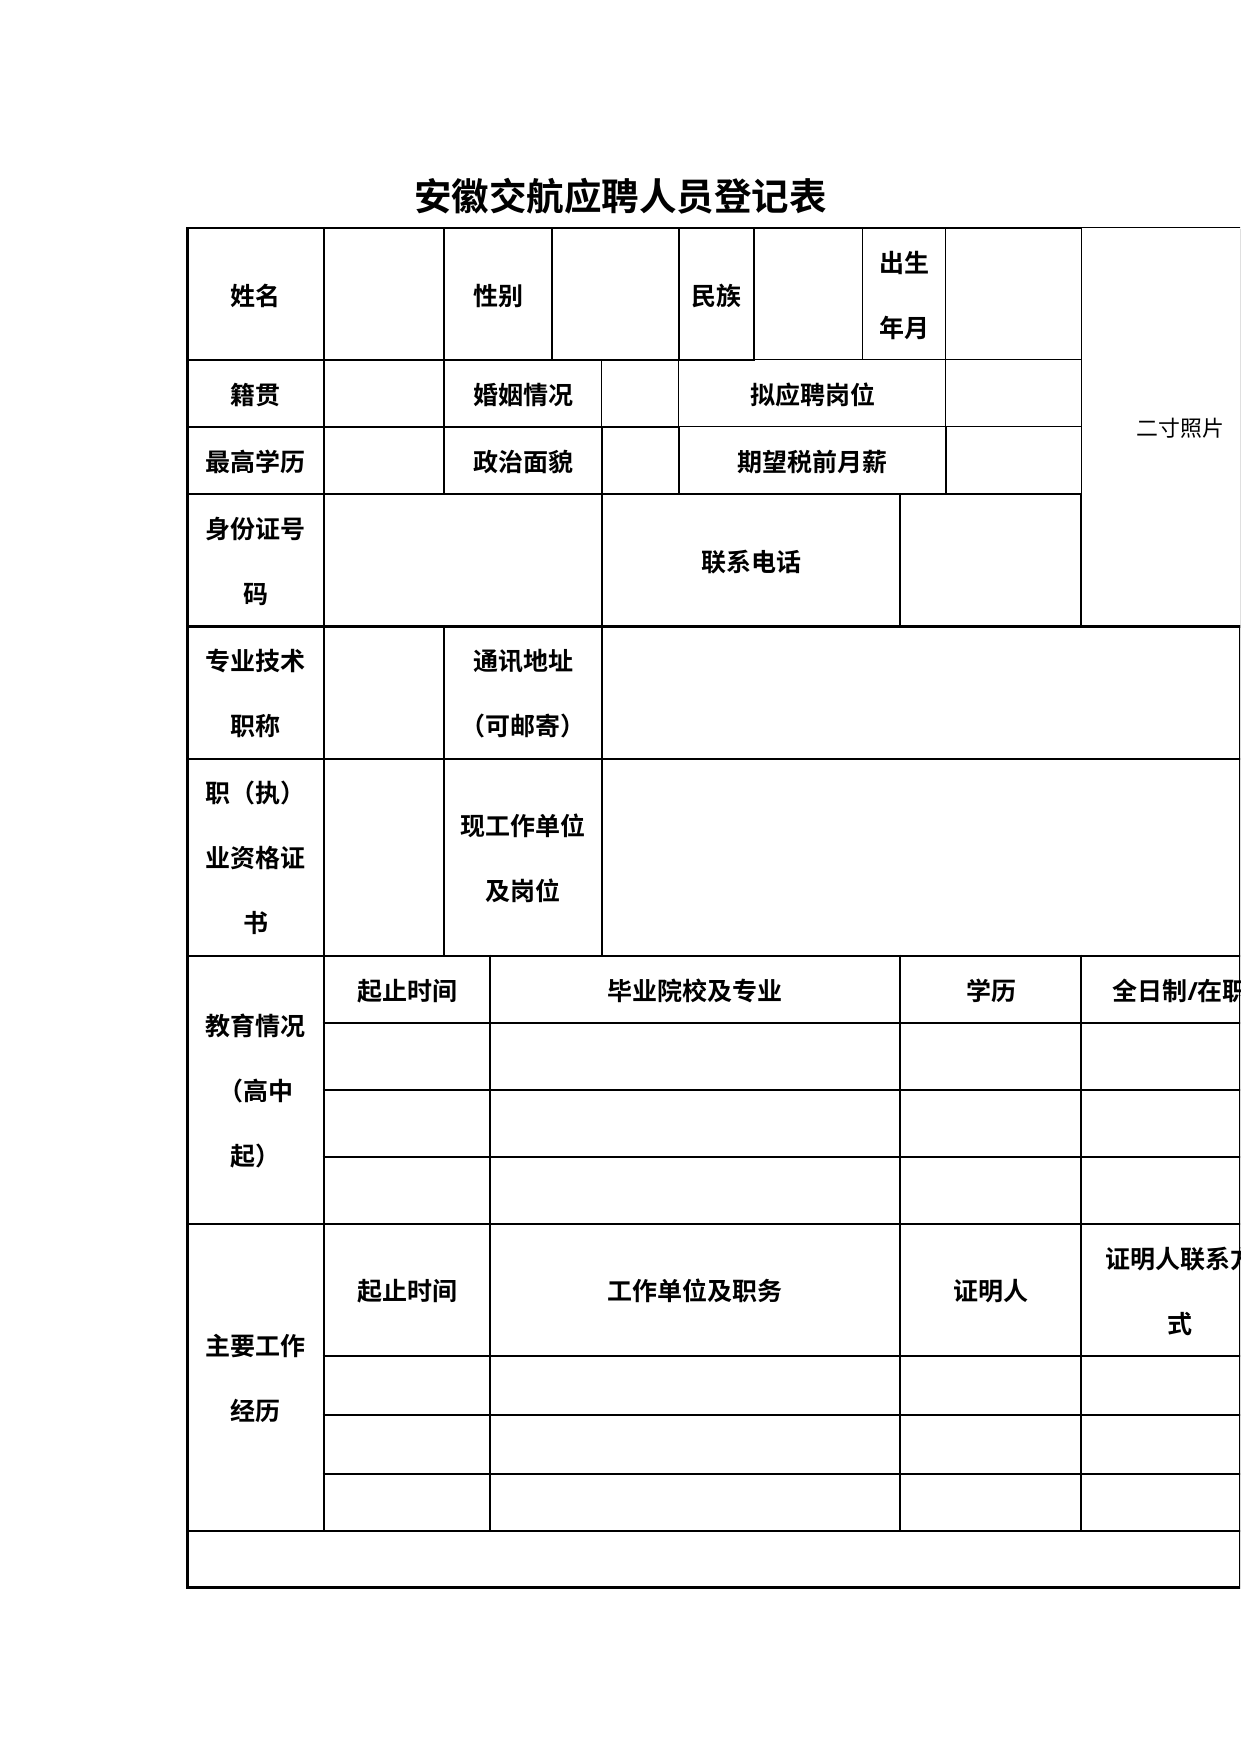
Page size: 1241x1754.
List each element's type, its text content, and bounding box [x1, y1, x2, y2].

table_cell 通讯地址（可邮寄） [445, 628, 601, 757]
table_cell [325, 1091, 489, 1156]
table_cell [602, 361, 678, 426]
table_cell [325, 628, 443, 757]
table_cell 起止时间 [325, 1225, 489, 1355]
table_cell 拟应聘岗位 [679, 360, 945, 426]
table_cell 主要工作经历 [189, 1225, 323, 1529]
table_cell 职（执）业资格证书 [189, 760, 323, 954]
table_cell 证明人联系方式 [1082, 1225, 1239, 1355]
table_cell 联系电话 [603, 495, 899, 625]
table_cell 专业技术职称 [189, 628, 323, 757]
table_cell [901, 1024, 1080, 1089]
table_cell [901, 1475, 1080, 1529]
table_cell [189, 1532, 1239, 1586]
table_header [755, 229, 862, 359]
table_cell 婚姻情况 [445, 361, 601, 426]
table_cell [325, 361, 443, 426]
table_cell [325, 1357, 489, 1414]
table_cell [901, 1091, 1080, 1156]
table_cell [947, 427, 1081, 493]
table_header 民族 [680, 229, 753, 359]
table_cell 政治面貌 [445, 428, 601, 493]
table_cell [325, 1158, 489, 1223]
table_cell [946, 360, 1081, 426]
table_cell 教育情况（高中起） [189, 957, 323, 1223]
table_cell 期望税前月薪 [680, 427, 945, 493]
table_cell [901, 1158, 1080, 1223]
table_cell [1082, 1158, 1239, 1223]
table_header [553, 229, 678, 359]
table_cell [491, 1416, 899, 1473]
table_cell [1082, 1475, 1239, 1529]
table_cell 籍贯 [189, 361, 323, 426]
table_cell [325, 495, 601, 625]
table_cell 工作单位及职务 [491, 1225, 899, 1355]
table_header 出生年月 [863, 229, 945, 359]
table_cell [901, 495, 1080, 625]
table_cell [1082, 1357, 1239, 1414]
table_cell 全日制/在职 [1082, 957, 1239, 1022]
table_cell [901, 1357, 1080, 1414]
table_cell [491, 1024, 899, 1089]
table_cell [325, 1024, 489, 1089]
table_cell [901, 1416, 1080, 1473]
table_cell [325, 760, 443, 954]
table_cell [1082, 1024, 1239, 1089]
table_cell [1082, 1091, 1239, 1156]
table_cell 证明人 [901, 1225, 1080, 1355]
table_cell [1082, 1416, 1239, 1473]
table_header 性别 [445, 229, 551, 359]
text 安徽交航应聘人员登记表 [187, 162, 1053, 227]
table_cell [325, 428, 443, 493]
table_cell 身份证号码 [189, 495, 323, 625]
table_cell 学历 [901, 957, 1080, 1022]
table_cell [491, 1475, 899, 1529]
table_header [946, 229, 1081, 359]
table_header 二寸照片 [1082, 228, 1240, 625]
table_header 姓名 [189, 229, 323, 359]
table_cell [325, 1475, 489, 1529]
table_header [325, 229, 443, 359]
table_cell 起止时间 [325, 957, 489, 1022]
table_cell [491, 1091, 899, 1156]
table_cell 毕业院校及专业 [491, 957, 899, 1022]
table_cell [603, 760, 1239, 954]
table_cell 现工作单位及岗位 [445, 760, 601, 954]
table_cell [491, 1158, 899, 1223]
table_cell [325, 1416, 489, 1473]
table_cell [603, 628, 1239, 757]
table_cell [491, 1357, 899, 1414]
table_cell [603, 428, 678, 493]
table_cell 最高学历 [189, 428, 323, 493]
